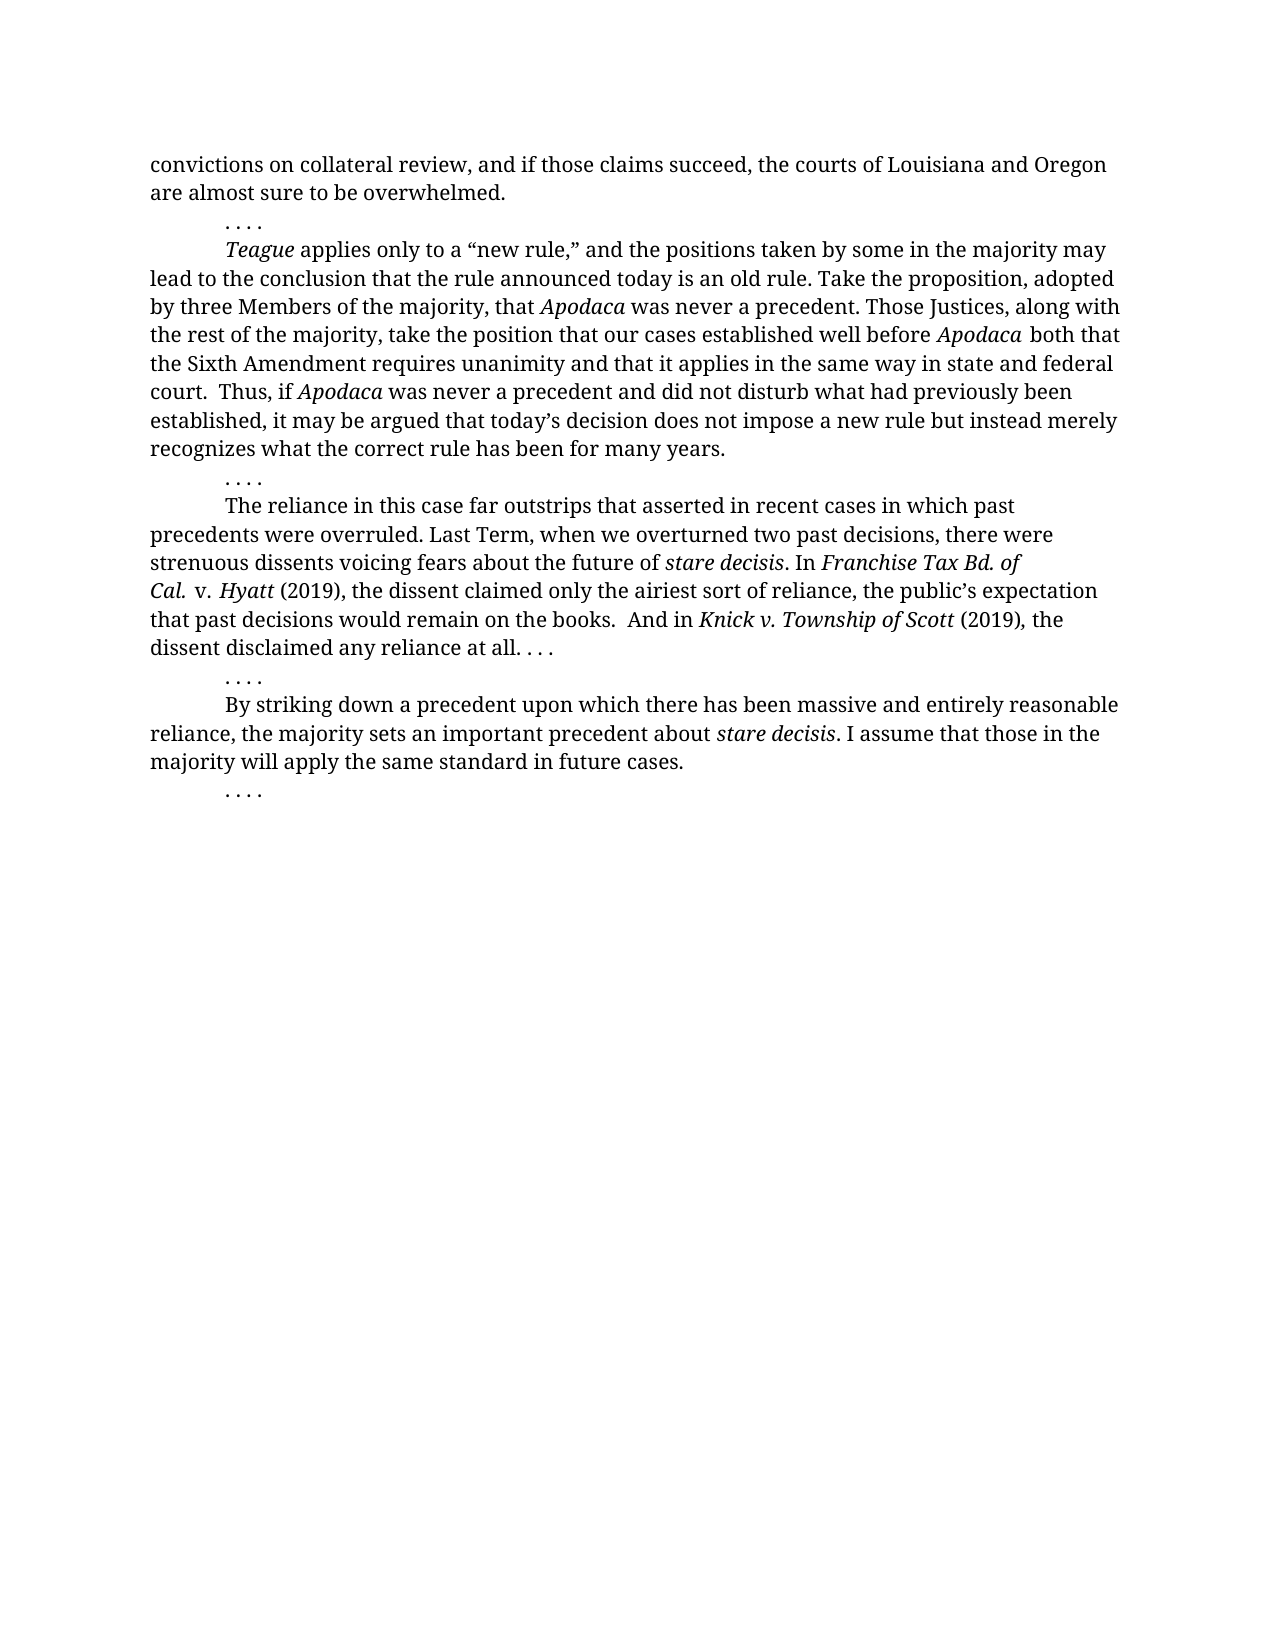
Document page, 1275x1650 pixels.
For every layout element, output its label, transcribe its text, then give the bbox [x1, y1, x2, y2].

text . . . . [150, 207, 1125, 235]
text Teague applies only to a “new rule,” and the positions taken by some in the majority may lead to the conclusion that the rule announced today is an old rule. Take the proposition, adopted by three Members of the majority, that Apodaca was never a precedent. Those Justices, along with the rest of the majority, take the position that our cases established well before Apodaca both that the Sixth Amendment requires unanimity and that it applies in the same way in state and federal court. Thus, if Apodaca was never a precedent and did not disturb what had previously been established, it may be argued that today’s decision does not impose a new rule but instead merely recognizes what the correct rule has been for many years. [150, 235, 1125, 463]
text . . . . [150, 662, 1125, 690]
text The reliance in this case far outstrips that asserted in recent cases in which past precedents were overruled. Last Term, when we overturned two past decisions, there were strenuous dissents voicing fears about the future of stare decisis. In Franchise Tax Bd. of Cal. v. Hyatt (2019), the dissent claimed only the airiest sort of reliance, the public’s expectation that past decisions would remain on the books. And in Knick v. Township of Scott (2019), the dissent disclaimed any reliance at all. . . . [150, 491, 1125, 662]
text By striking down a precedent upon which there has been massive and entirely reasonable reliance, the majority sets an important precedent about stare decisis. I assume that those in the majority will apply the same standard in future cases. [150, 690, 1125, 776]
text . . . . [150, 463, 1125, 491]
text . . . . [150, 776, 1125, 804]
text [150, 150, 1125, 207]
